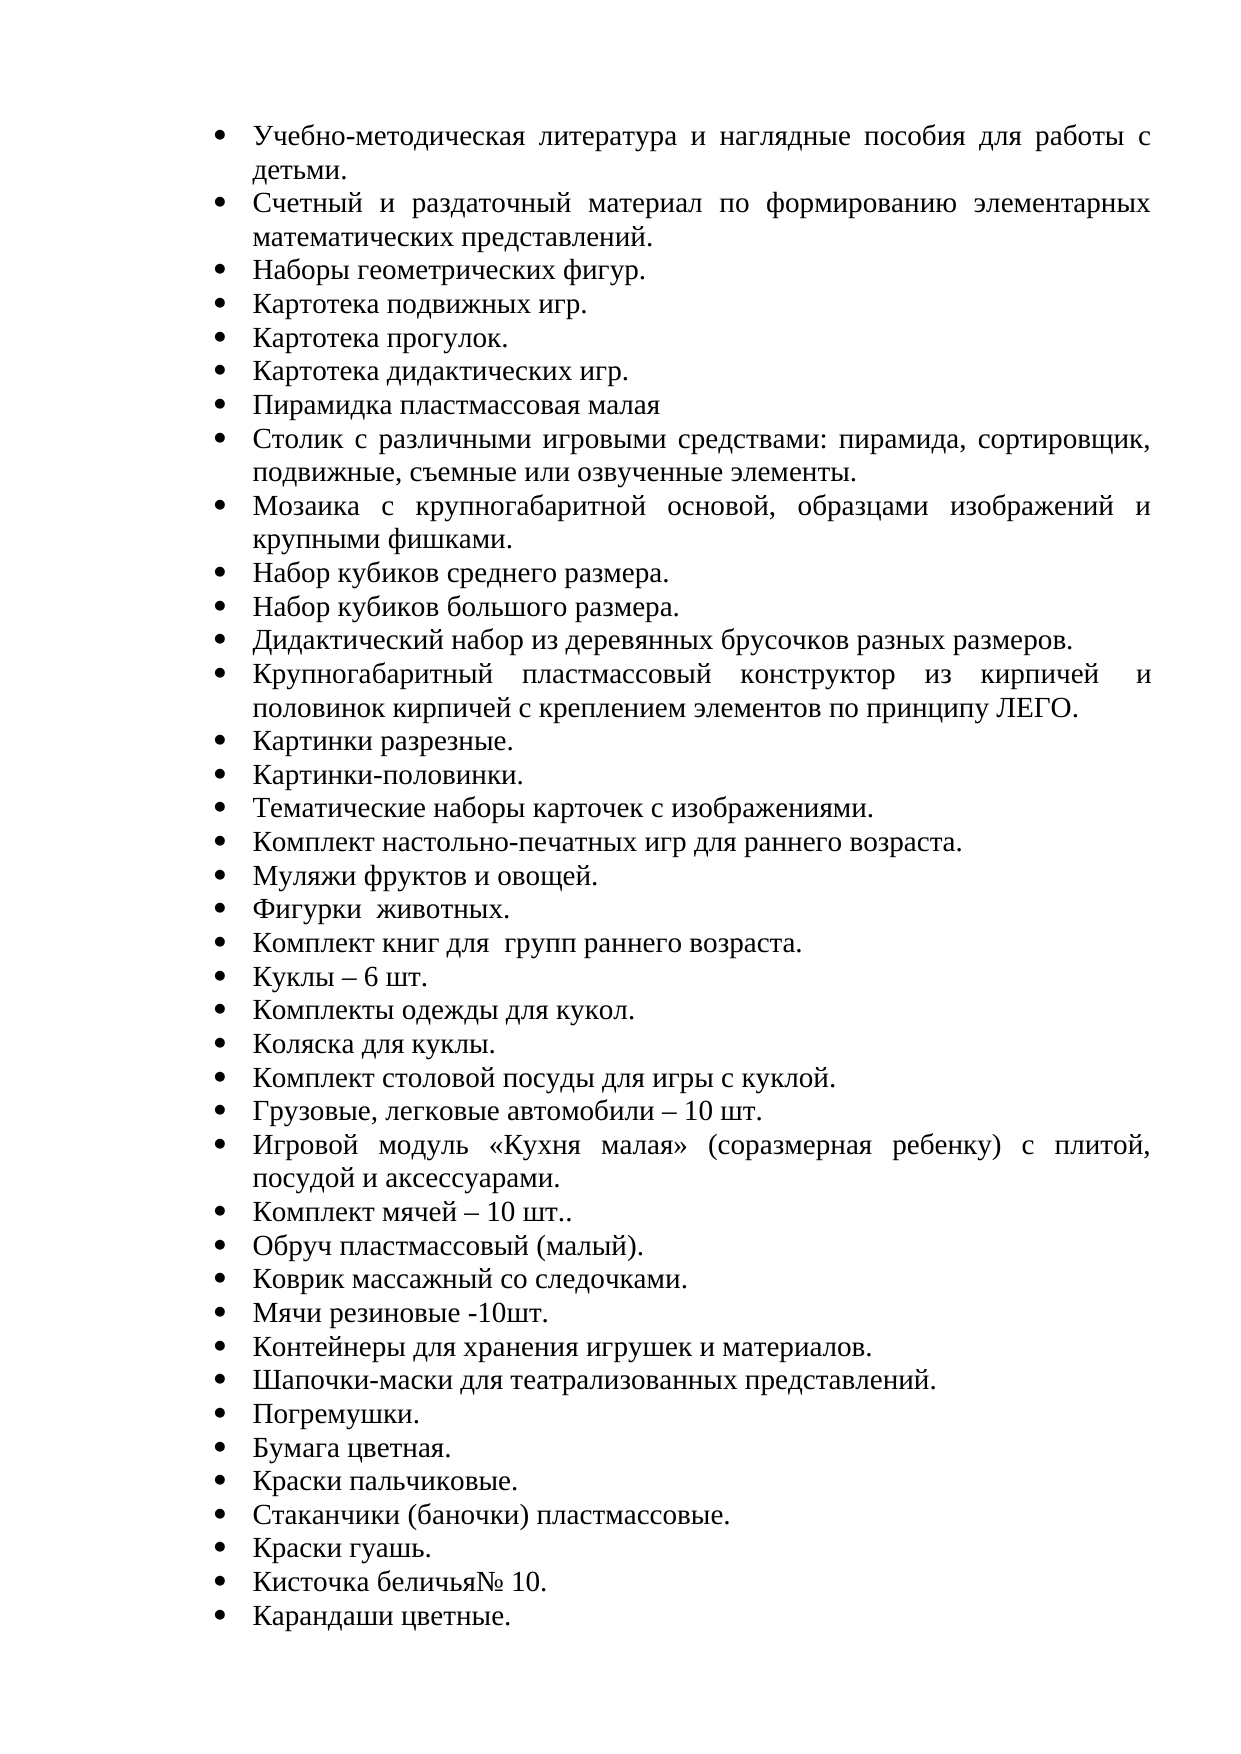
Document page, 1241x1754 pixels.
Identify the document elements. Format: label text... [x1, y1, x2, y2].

list Грузовые, легковые автомобили – 10 шт. [215, 1093, 1152, 1127]
list Коляска для куклы. [215, 1026, 1152, 1060]
list Столик с различными игровыми средствами: пирамида, сортировщик, подвижные, съемные или озвученные элементы. [215, 421, 1152, 488]
list Куклы – 6 шт. [215, 959, 1152, 992]
list Дидактический набор из деревянных брусочков разных размеров. [215, 622, 1152, 656]
list Наборы геометрических фигур. [215, 252, 1152, 286]
list Картотека дидактических игр. [215, 353, 1152, 387]
list Мозаика с крупногабаритной основой, образцами изображений и крупными фишками. [215, 488, 1152, 555]
list Игровой модуль «Кухня малая» (соразмерная ребенку) с плитой, посудой и аксессуарами. [215, 1127, 1152, 1194]
list Набор кубиков среднего размера. [215, 555, 1152, 589]
list Карандаши цветные. [215, 1598, 1152, 1632]
list Коврик массажный со следочками. [215, 1261, 1152, 1295]
list Краски гуашь. [215, 1531, 1152, 1564]
list Бумага цветная. [215, 1430, 1152, 1463]
list Тематические наборы карточек с изображениями. [215, 791, 1152, 824]
list Обруч пластмассовый (малый). [215, 1228, 1152, 1261]
list Муляжи фруктов и овощей. [215, 858, 1152, 891]
list Счетный и раздаточный материал по формированию элементарных математических представлений. [215, 185, 1152, 252]
list Краски пальчиковые. [215, 1463, 1152, 1497]
list Кисточка беличья№ 10. [215, 1564, 1152, 1598]
list Шапочки-маски для театрализованных представлений. [215, 1362, 1152, 1396]
list Комплект книг для групп раннего возраста. [215, 925, 1152, 959]
list Картинки разрезные. [215, 723, 1152, 757]
list Картотека прогулок. [215, 320, 1152, 353]
list Стаканчики (баночки) пластмассовые. [215, 1497, 1152, 1531]
list Контейнеры для хранения игрушек и материалов. [215, 1329, 1152, 1362]
list Пирамидка пластмассовая малая [215, 387, 1152, 421]
list Картинки-половинки. [215, 757, 1152, 791]
list Комплекты одежды для кукол. [215, 992, 1152, 1026]
list Мячи резиновые -10шт. [215, 1295, 1152, 1329]
list Набор кубиков большого размера. [215, 589, 1152, 622]
list Учебно-методическая литература и наглядные пособия для работы с детьми. [215, 118, 1152, 185]
list Картотека подвижных игр. [215, 286, 1152, 320]
list Комплект столовой посуды для игры с куклой. [215, 1060, 1152, 1093]
list Фигурки животных. [215, 891, 1152, 925]
list Комплект мячей – 10 шт.. [215, 1194, 1152, 1228]
list Комплект настольно-печатных игр для раннего возраста. [215, 824, 1152, 858]
list Погремушки. [215, 1396, 1152, 1430]
list Крупногабаритный пластмассовый конструктор из кирпичей и половинок кирпичей с креплением элементов по принципу ЛЕГО. [215, 656, 1152, 723]
